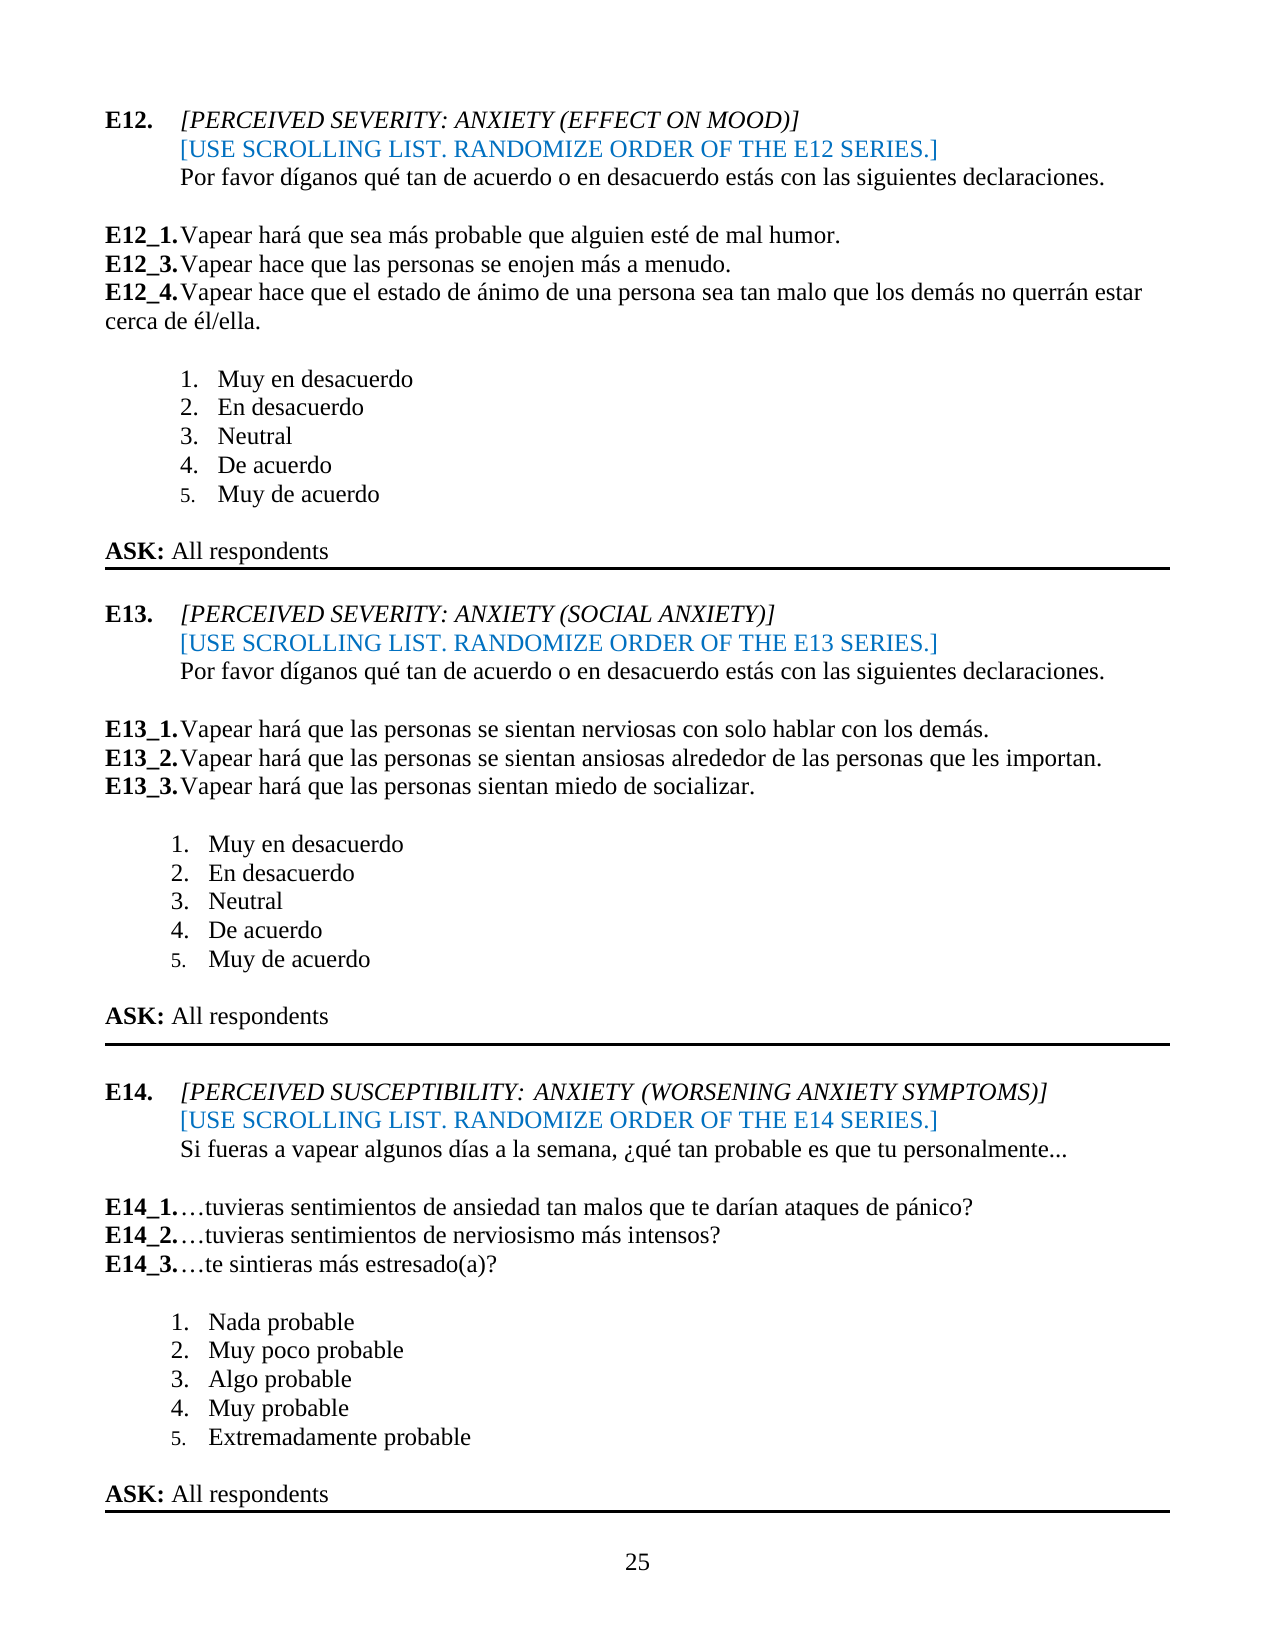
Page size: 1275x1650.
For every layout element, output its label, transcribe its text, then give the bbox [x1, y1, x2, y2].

text E14_2. …tuvieras sentimientos de nerviosismo más intensos? [105, 1221, 1170, 1249]
text E12_3. Vapear hace que las personas se enojen más a menudo. [105, 249, 1170, 277]
text E13_2. Vapear hará que las personas se sientan ansiosas alrededor de las personas que les importan. [105, 743, 1170, 771]
text Por favor díganos qué tan de acuerdo o en desacuerdo estás con las siguientes declaraciones. [105, 656, 1170, 685]
list Algo probable [171, 1364, 1170, 1393]
list Muy probable [171, 1393, 1170, 1422]
list Muy poco probable [171, 1336, 1170, 1364]
text ASK: All respondents [105, 1479, 1170, 1510]
text Si fueras a vapear algunos días a la semana, ¿qué tan probable es que tu personalmente... [105, 1134, 1170, 1163]
text [USE SCROLLING LIST. RANDOMIZE ORDER OF THE E14 SERIES.] [105, 1106, 1170, 1134]
text ASK: All respondents [105, 536, 1170, 567]
text Por favor díganos qué tan de acuerdo o en desacuerdo estás con las siguientes declaraciones. [105, 162, 1170, 191]
list Neutral [171, 886, 1170, 915]
list De acuerdo [171, 915, 1170, 944]
text E12. [PERCEIVED SEVERITY: ANXIETY (EFFECT ON MOOD)] [105, 105, 1170, 134]
text E14_1. …tuvieras sentimientos de ansiedad tan malos que te darían ataques de pánico? [105, 1192, 1170, 1221]
list De acuerdo [180, 450, 1170, 479]
list En desacuerdo [180, 392, 1170, 421]
text E13_1. Vapear hará que las personas se sientan nerviosas con solo hablar con los demás. [105, 714, 1170, 743]
list En desacuerdo [171, 858, 1170, 886]
text E14_3. …te sintieras más estresado(a)? [105, 1249, 1170, 1278]
text ASK: All respondents [105, 1001, 1170, 1043]
list Neutral [180, 421, 1170, 450]
list Muy de acuerdo [171, 944, 1170, 973]
text E12_4. Vapear hace que el estado de ánimo de una persona sea tan malo que los demás no querrán estar cerca de él/ella. [105, 277, 1170, 335]
list Muy en desacuerdo [180, 364, 1170, 392]
list Muy en desacuerdo [171, 829, 1170, 858]
list Nada probable [171, 1307, 1170, 1336]
text [USE SCROLLING LIST. RANDOMIZE ORDER OF THE E13 SERIES.] [105, 628, 1170, 656]
text E13. [PERCEIVED SEVERITY: ANXIETY (SOCIAL ANXIETY)] [105, 599, 1170, 628]
list Muy de acuerdo [180, 479, 1170, 507]
text E14. [PERCEIVED SUSCEPTIBILITY: ANXIETY (WORSENING ANXIETY SYMPTOMS)] [105, 1077, 1170, 1106]
text E12_1. Vapear hará que sea más probable que alguien esté de mal humor. [105, 220, 1170, 249]
list Extremadamente probable [171, 1422, 1170, 1451]
text E13_3. Vapear hará que las personas sientan miedo de socializar. [105, 771, 1170, 800]
text [USE SCROLLING LIST. RANDOMIZE ORDER OF THE E12 SERIES.] [105, 134, 1170, 162]
